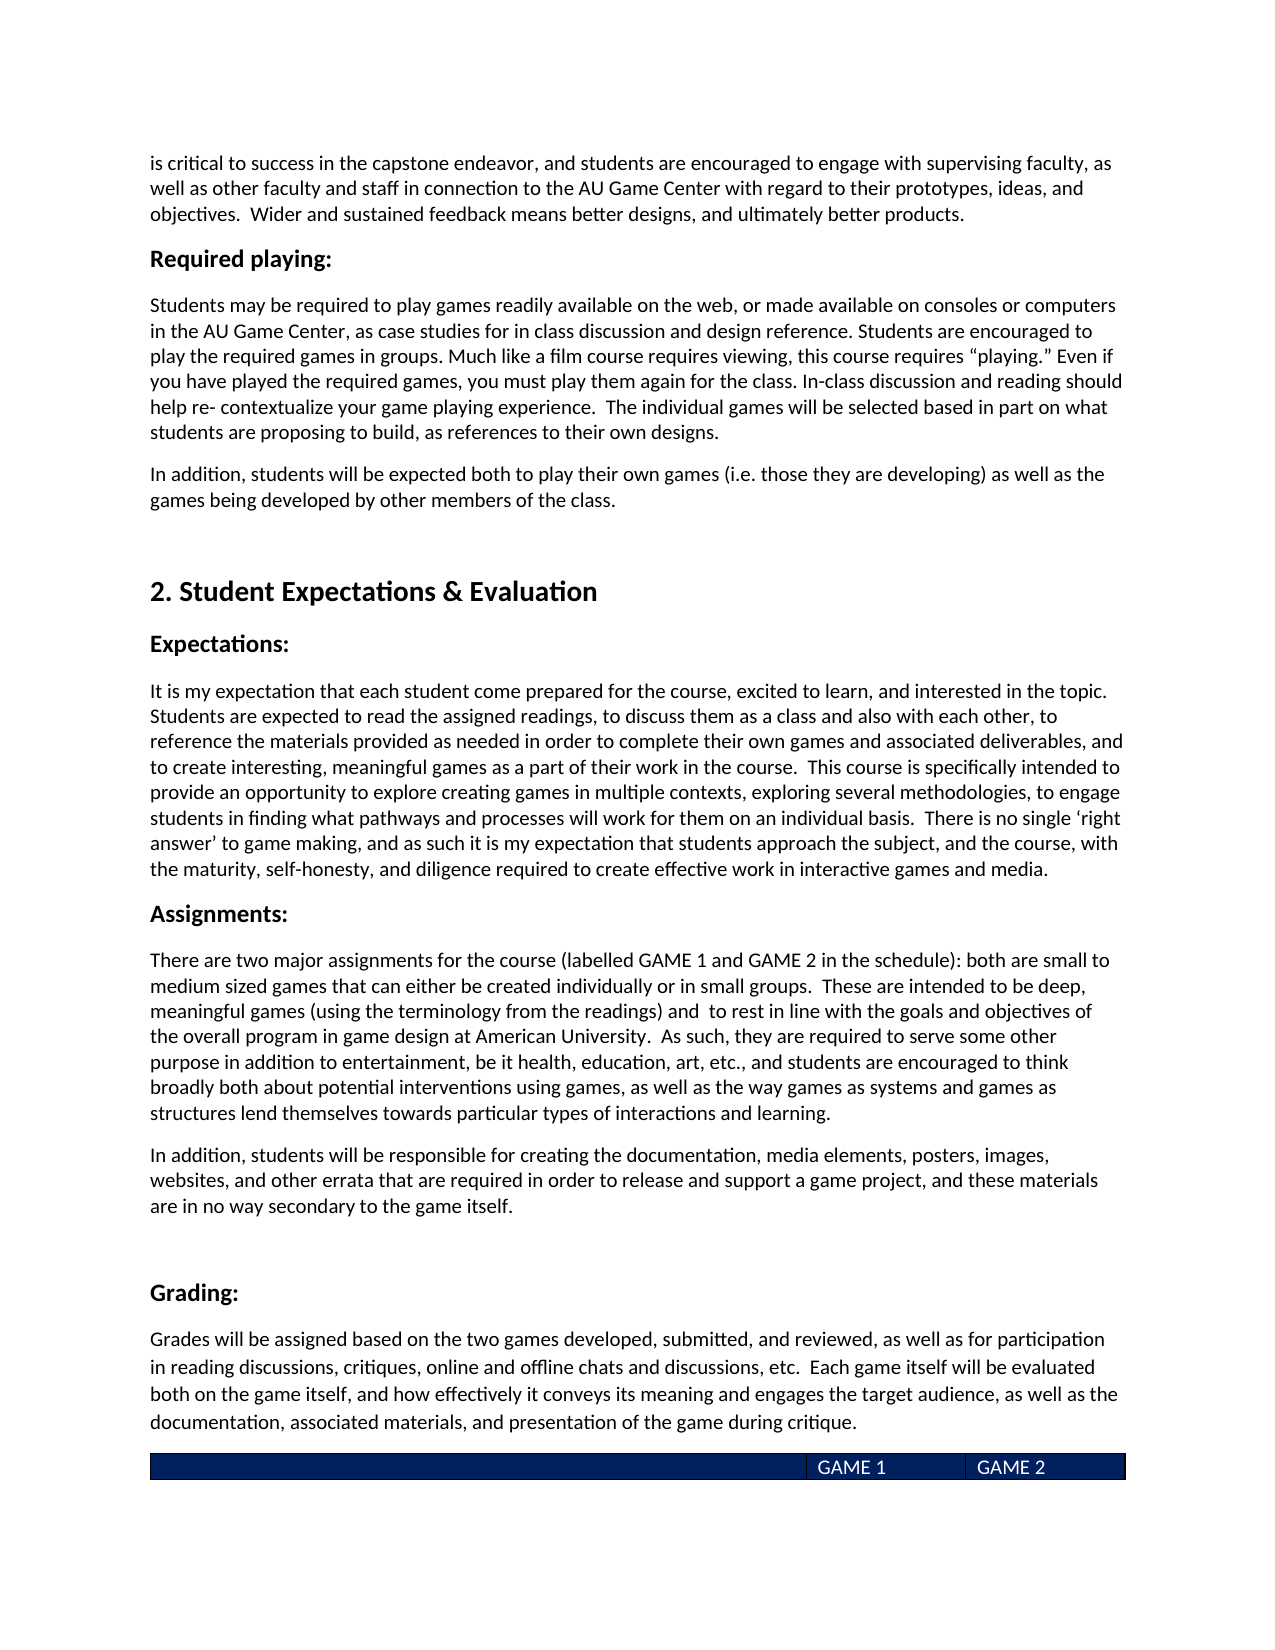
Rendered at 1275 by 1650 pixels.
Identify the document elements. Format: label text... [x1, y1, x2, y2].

text Students may be required to play games readily available on the web, or made available on consoles or computers in the AU Game Center, as case studies for in class discussion and design reference. Students are encouraged to play the required games in groups. Much like a film course requires viewing, this course requires “playing.” Even if you have played the required games, you must play them again for the class. In-class discussion and reading should help re- contextualize your game playing experience. The individual games will be selected based in part on what students are proposing to build, as references to their own designs. [150, 292, 1125, 445]
text Grades will be assigned based on the two games developed, submitted, and reviewed, as well as for participation in reading discussions, critiques, online and offline chats and discussions, etc. Each game itself will be evaluated both on the game itself, and how effectively it conveys its meaning and engages the target audience, as well as the documentation, associated materials, and presentation of the game during critique. [150, 1327, 1125, 1434]
table_header [151, 1454, 806, 1479]
text Assignments: [150, 898, 1125, 928]
table_header GAME 2 [966, 1454, 1124, 1479]
text In addition, students will be expected both to play their own games (i.e. those they are developing) as well as the games being developed by other members of the class. [150, 462, 1125, 512]
text Required playing: [150, 243, 1125, 273]
text In addition, students will be responsible for creating the documentation, media elements, posters, images, websites, and other errata that are required in order to release and support a game project, and these materials are in no way secondary to the game itself. [150, 1142, 1125, 1218]
text There are two major assignments for the course (labelled GAME 1 and GAME 2 in the schedule): both are small to medium sized games that can either be created individually or in small groups. These are intended to be deep, meaningful games (using the terminology from the readings) and to rest in line with the goals and objectives of the overall program in game design at American University. As such, they are required to serve some other purpose in addition to entertainment, be it health, education, art, etc., and students are encouraged to think broadly both about potential interventions using games, as well as the way games as systems and games as structures lend themselves towards particular types of interactions and learning. [150, 947, 1125, 1125]
text 2. Student Expectations & Evaluation [150, 573, 1125, 609]
text Grading: [150, 1277, 1125, 1308]
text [150, 150, 1125, 226]
text It is my expectation that each student come prepared for the course, excited to learn, and interested in the topic. Students are expected to read the assigned readings, to discuss them as a class and also with each other, to reference the materials provided as needed in order to complete their own games and associated deliverables, and to create interesting, meaningful games as a part of their work in the course. This course is specifically intended to provide an opportunity to explore creating games in multiple contexts, exploring several methodologies, to engage students in finding what pathways and processes will work for them on an individual basis. There is no single ‘right answer’ to game making, and as such it is my expectation that students approach the subject, and the course, with the maturity, self-honesty, and diligence required to create effective work in interactive games and media. [150, 678, 1125, 881]
text Expectations: [150, 628, 1125, 659]
table_header GAME 1 [807, 1454, 965, 1479]
